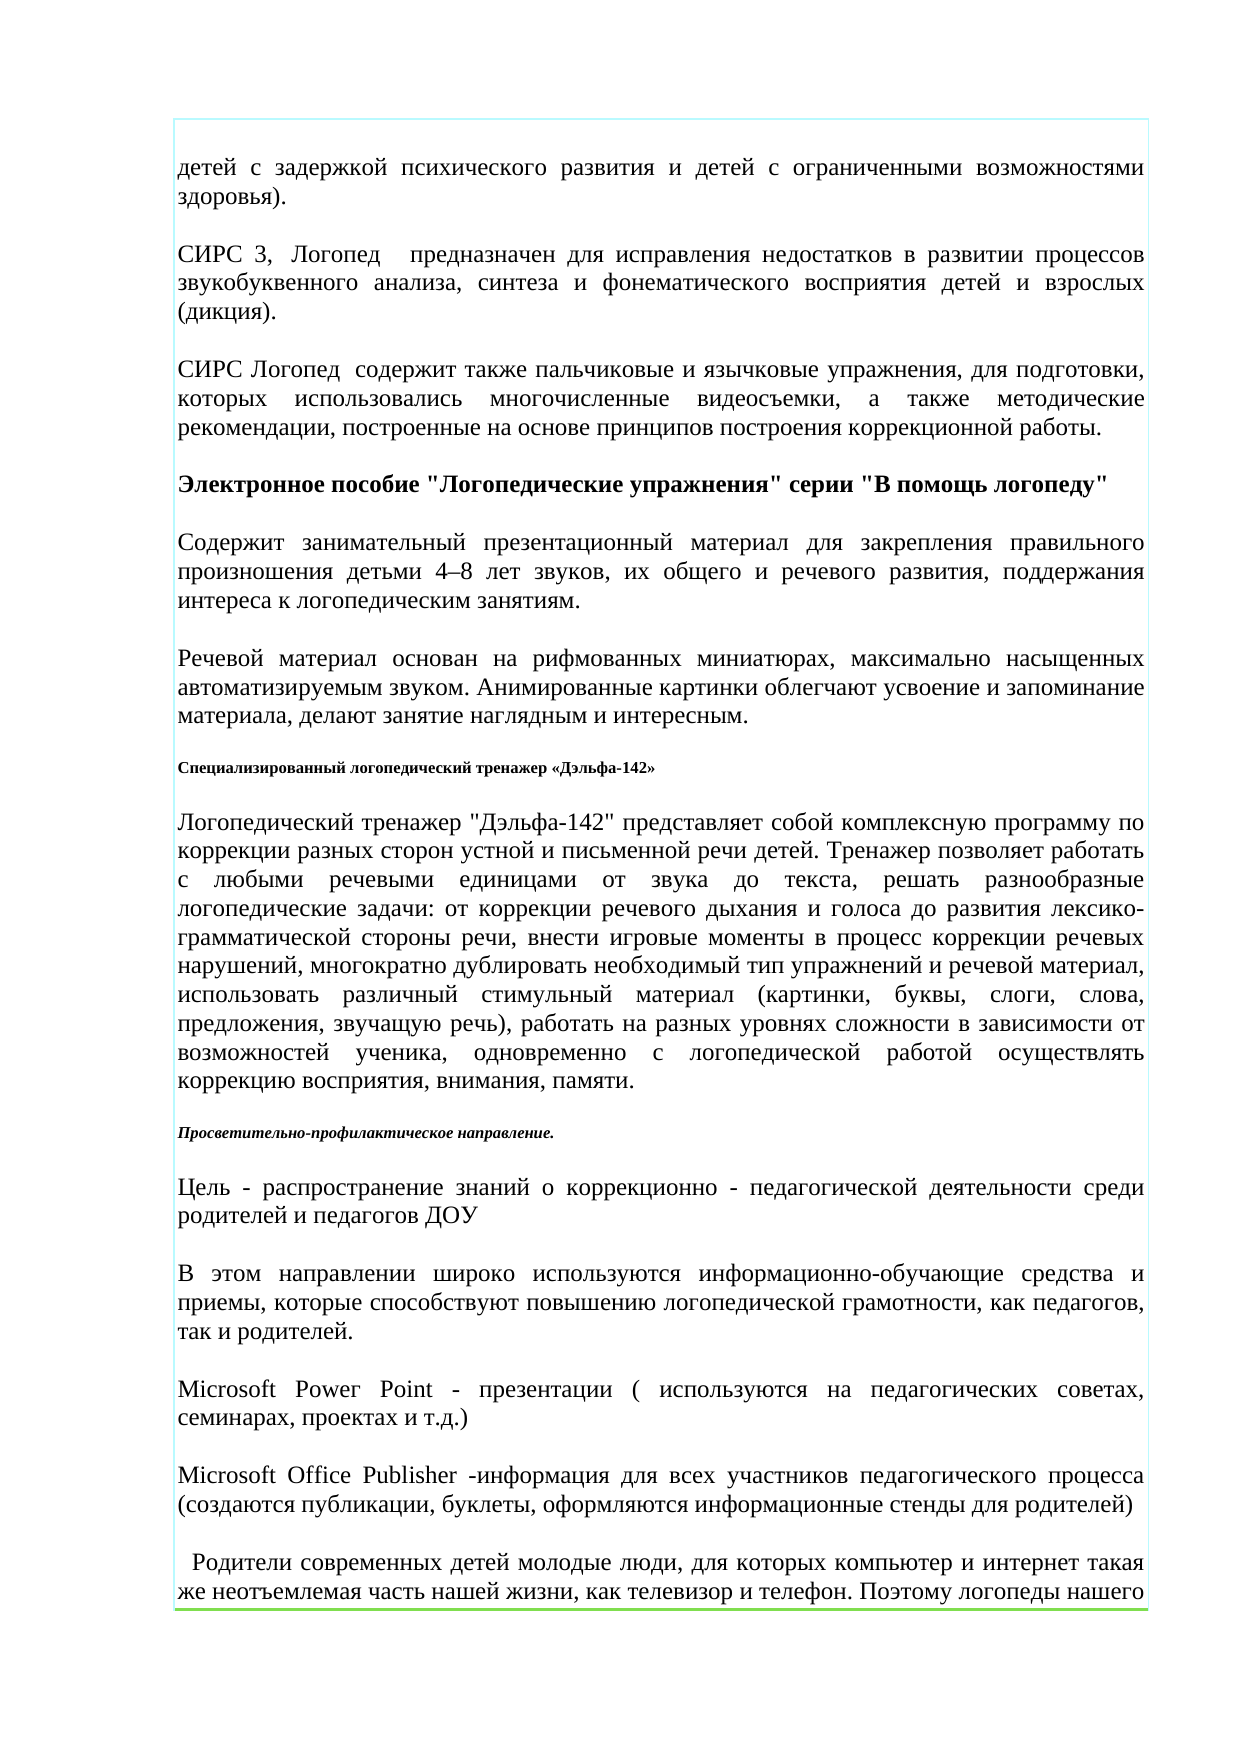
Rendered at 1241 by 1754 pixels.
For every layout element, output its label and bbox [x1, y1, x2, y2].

table_header [175, 120, 1148, 1608]
